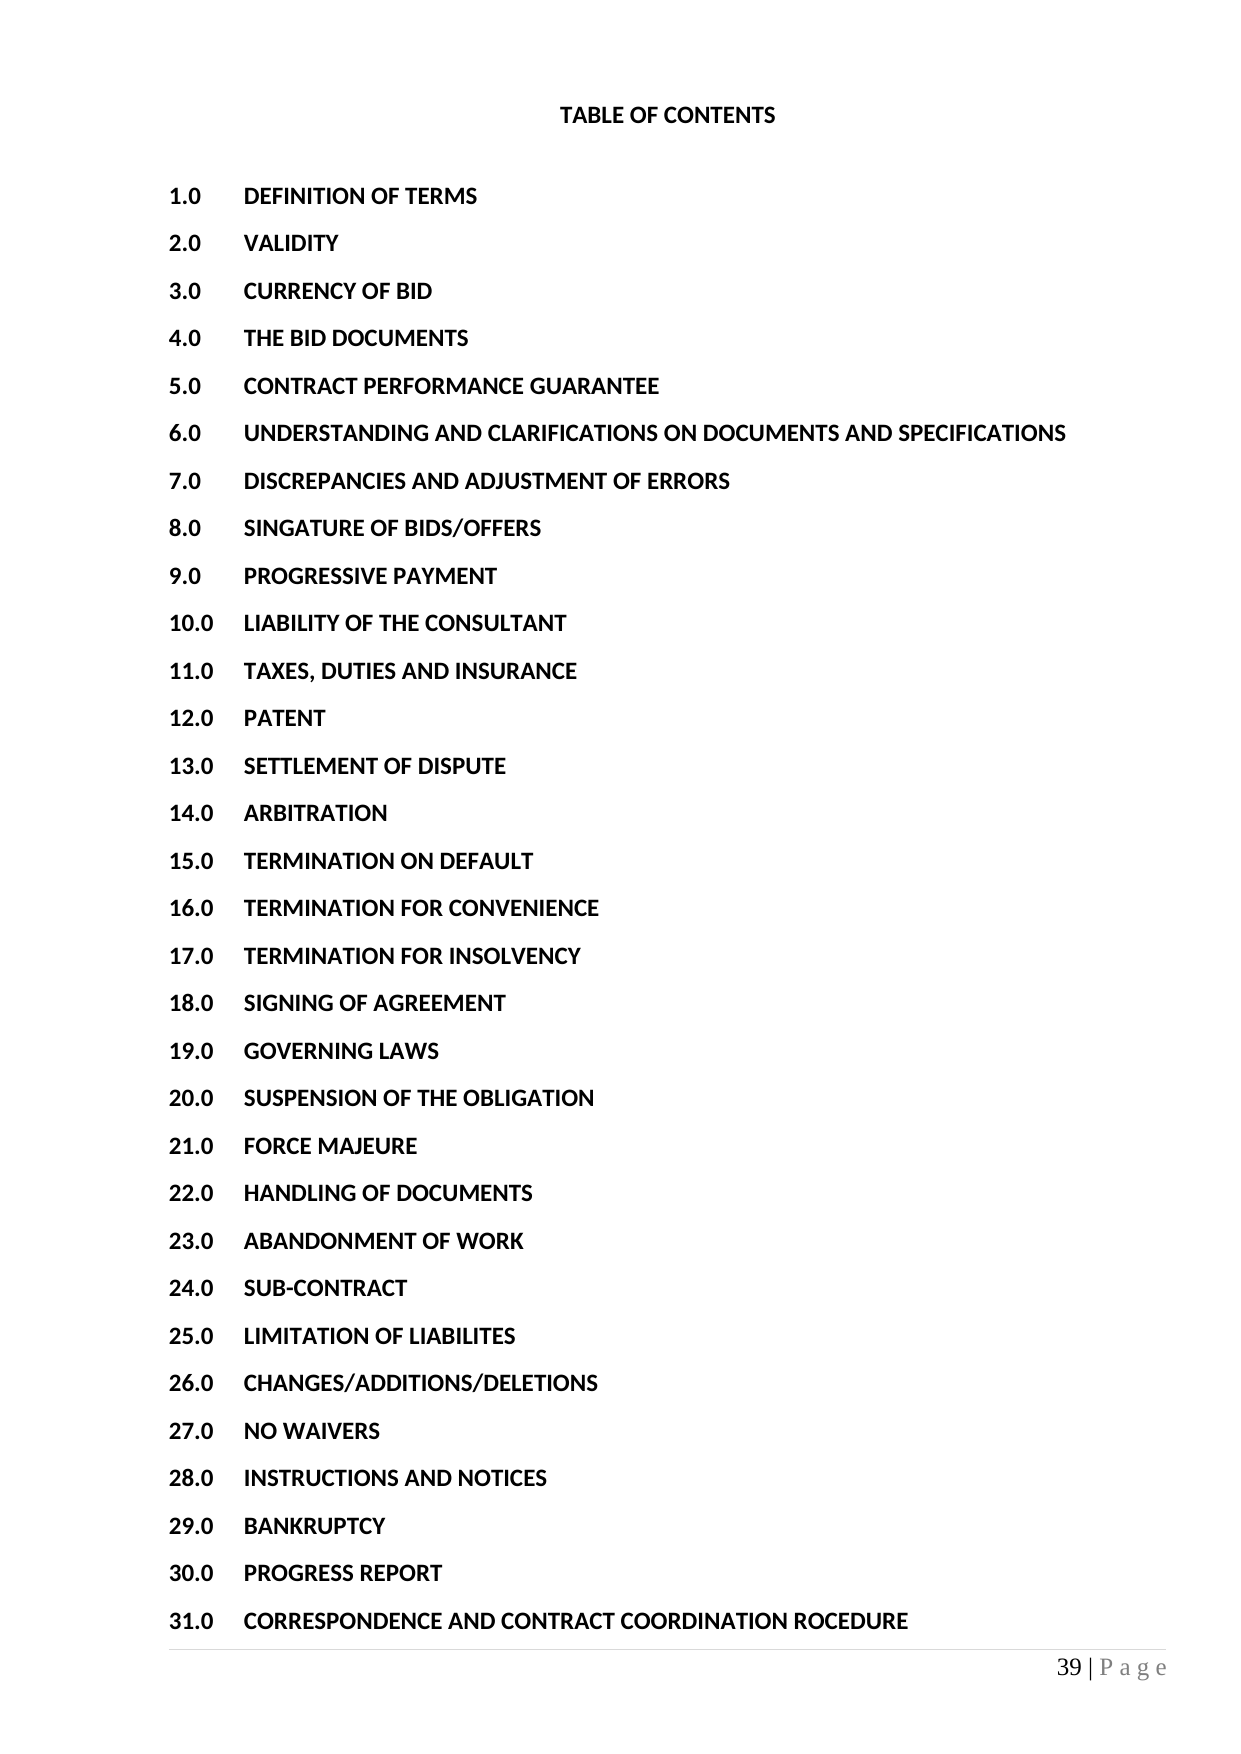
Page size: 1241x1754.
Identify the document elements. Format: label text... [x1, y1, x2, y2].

text 23.0 ABANDONMENT OF WORK [169, 1225, 1166, 1255]
text 16.0 TERMINATION FOR CONVENIENCE [169, 892, 1166, 923]
text 4.0 THE BID DOCUMENTS [169, 322, 1166, 353]
text 30.0 PROGRESS REPORT [169, 1557, 1166, 1588]
text 18.0 SIGNING OF AGREEMENT [169, 987, 1166, 1018]
text 25.0 LIMITATION OF LIABILITES [169, 1320, 1166, 1350]
text 20.0 SUSPENSION OF THE OBLIGATION [169, 1082, 1166, 1113]
text 26.0 CHANGES/ADDITIONS/DELETIONS [169, 1367, 1166, 1398]
text 24.0 SUB-CONTRACT [169, 1272, 1166, 1303]
subtitle TABLE OF CONTENTS [169, 99, 1166, 129]
text 29.0 BANKRUPTCY [169, 1510, 1166, 1540]
text 31.0 CORRESPONDENCE AND CONTRACT COORDINATION ROCEDURE [169, 1605, 1166, 1635]
text 5.0 CONTRACT PERFORMANCE GUARANTEE [169, 370, 1166, 400]
text 11.0 TAXES, DUTIES AND INSURANCE [169, 655, 1166, 685]
text 6.0 UNDERSTANDING AND CLARIFICATIONS ON DOCUMENTS AND SPECIFICATIONS [169, 417, 1166, 448]
text 28.0 INSTRUCTIONS AND NOTICES [169, 1462, 1166, 1493]
text 19.0 GOVERNING LAWS [169, 1035, 1166, 1065]
text 27.0 NO WAIVERS [169, 1415, 1166, 1445]
text 9.0 PROGRESSIVE PAYMENT [169, 560, 1166, 590]
text 3.0 CURRENCY OF BID [169, 275, 1166, 305]
text 12.0 PATENT [169, 702, 1166, 733]
text 13.0 SETTLEMENT OF DISPUTE [169, 750, 1166, 780]
text 2.0 VALIDITY [169, 227, 1166, 258]
text 10.0 LIABILITY OF THE CONSULTANT [169, 607, 1166, 638]
text 7.0 DISCREPANCIES AND ADJUSTMENT OF ERRORS [169, 465, 1166, 495]
text 22.0 HANDLING OF DOCUMENTS [169, 1177, 1166, 1208]
text 1.0 DEFINITION OF TERMS [169, 180, 1166, 210]
text 17.0 TERMINATION FOR INSOLVENCY [169, 940, 1166, 970]
text 14.0 ARBITRATION [169, 797, 1166, 828]
text 8.0 SINGATURE OF BIDS/OFFERS [169, 512, 1166, 543]
text 21.0 FORCE MAJEURE [169, 1130, 1166, 1160]
text 15.0 Termination on Default [169, 845, 1166, 875]
